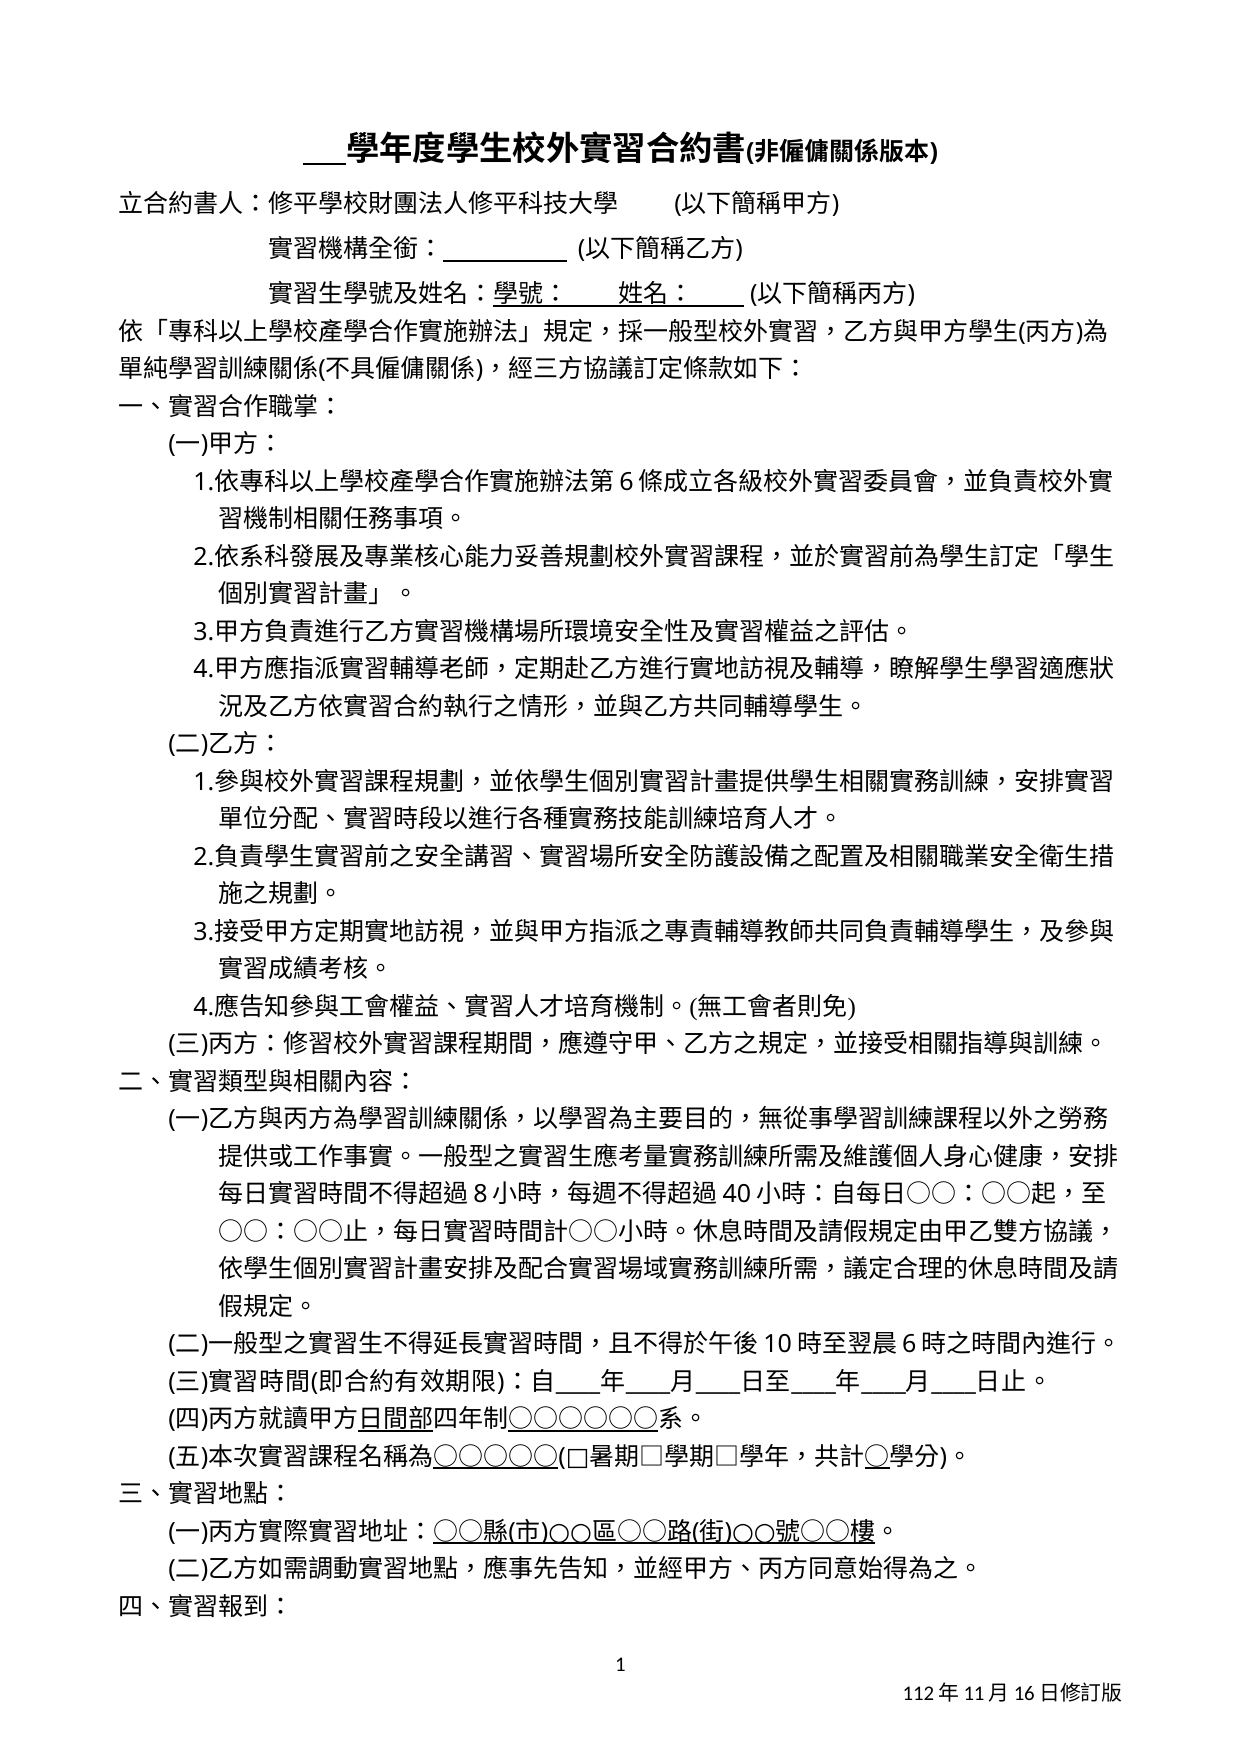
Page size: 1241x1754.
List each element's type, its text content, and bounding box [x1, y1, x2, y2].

text 四、實習報到： [118, 1586, 1122, 1623]
text 三、實習地點： [118, 1473, 1122, 1511]
text 二、實習類型與相關內容： [118, 1061, 1122, 1098]
text 1.參與校外實習課程規劃，並依學生個別實習計畫提供學生相關實務訓練，安排實習單位分配、實習時段以進行各種實務技能訓練培育人才。 [193, 761, 1122, 836]
text (五)本次實習課程名稱為○○○○○(□暑期□學期□學年，共計○學分)。 [168, 1436, 1122, 1473]
text 4.應告知參與工會權益、實習人才培育機制。(無工會者則免) [193, 986, 1122, 1023]
text (一)乙方與丙方為學習訓練關係，以學習為主要目的，無從事學習訓練課程以外之勞務提供或工作事實。一般型之實習生應考量實務訓練所需及維護個人身心健康，安排每日實習時間不得超過8小時，每週不得超過40小時：自每日○○：○○起，至○○：○○止，每日實習時間計○○小時。休息時間及請假規定由甲乙雙方協議，依學生個別實習計畫安排及配合實習場域實務訓練所需，議定合理的休息時間及請假規定。 [168, 1098, 1122, 1323]
text 實習生學號及姓名：學號： 姓名： (以下簡稱丙方) [118, 273, 1122, 311]
text 3.接受甲方定期實地訪視，並與甲方指派之專責輔導教師共同負責輔導學生，及參與實習成績考核。 [193, 911, 1122, 986]
text 依「專科以上學校產學合作實施辦法」規定，採一般型校外實習，乙方與甲方學生(丙方)為單純學習訓練關係(不具僱傭關係)，經三方協議訂定條款如下： [118, 311, 1122, 386]
text (一)甲方： [168, 423, 1122, 461]
text (二)一般型之實習生不得延長實習時間，且不得於午後10時至翌晨6時之時間內進行。 [168, 1323, 1122, 1361]
text 立合約書人：修平學校財團法人修平科技大學 (以下簡稱甲方) [118, 183, 1122, 221]
text 2.依系科發展及專業核心能力妥善規劃校外實習課程，並於實習前為學生訂定「學生個別實習計畫」。 [193, 536, 1122, 611]
text (三)丙方：修習校外實習課程期間，應遵守甲、乙方之規定，並接受相關指導與訓練。 [168, 1023, 1122, 1061]
text (二)乙方如需調動實習地點，應事先告知，並經甲方、丙方同意始得為之。 [168, 1548, 1122, 1586]
text 一、實習合作職掌： [118, 386, 1122, 423]
text (一)丙方實際實習地址：○○縣(市)○○區○○路(街)○○號○○樓。 [168, 1511, 1122, 1548]
text 學年度學生校外實習合約書(非僱傭關係版本) [118, 108, 1122, 183]
text (二)乙方： [168, 723, 1122, 761]
text (四)丙方就讀甲方日間部四年制○○○○○○系。 [168, 1398, 1122, 1436]
text 3.甲方負責進行乙方實習機構場所環境安全性及實習權益之評估。 [193, 611, 1122, 648]
text 實習機構全銜： (以下簡稱乙方) [118, 228, 1122, 266]
text 1.依專科以上學校產學合作實施辦法第6條成立各級校外實習委員會，並負責校外實習機制相關任務事項。 [193, 461, 1122, 536]
text (三)實習時間(即合約有效期限)：自____年____月____日至____年____月____日止。 [168, 1361, 1122, 1398]
text 2.負責學生實習前之安全講習、實習場所安全防護設備之配置及相關職業安全衛生措施之規劃。 [193, 836, 1122, 911]
text 4.甲方應指派實習輔導老師，定期赴乙方進行實地訪視及輔導，瞭解學生學習適應狀況及乙方依實習合約執行之情形，並與乙方共同輔導學生。 [193, 648, 1122, 723]
